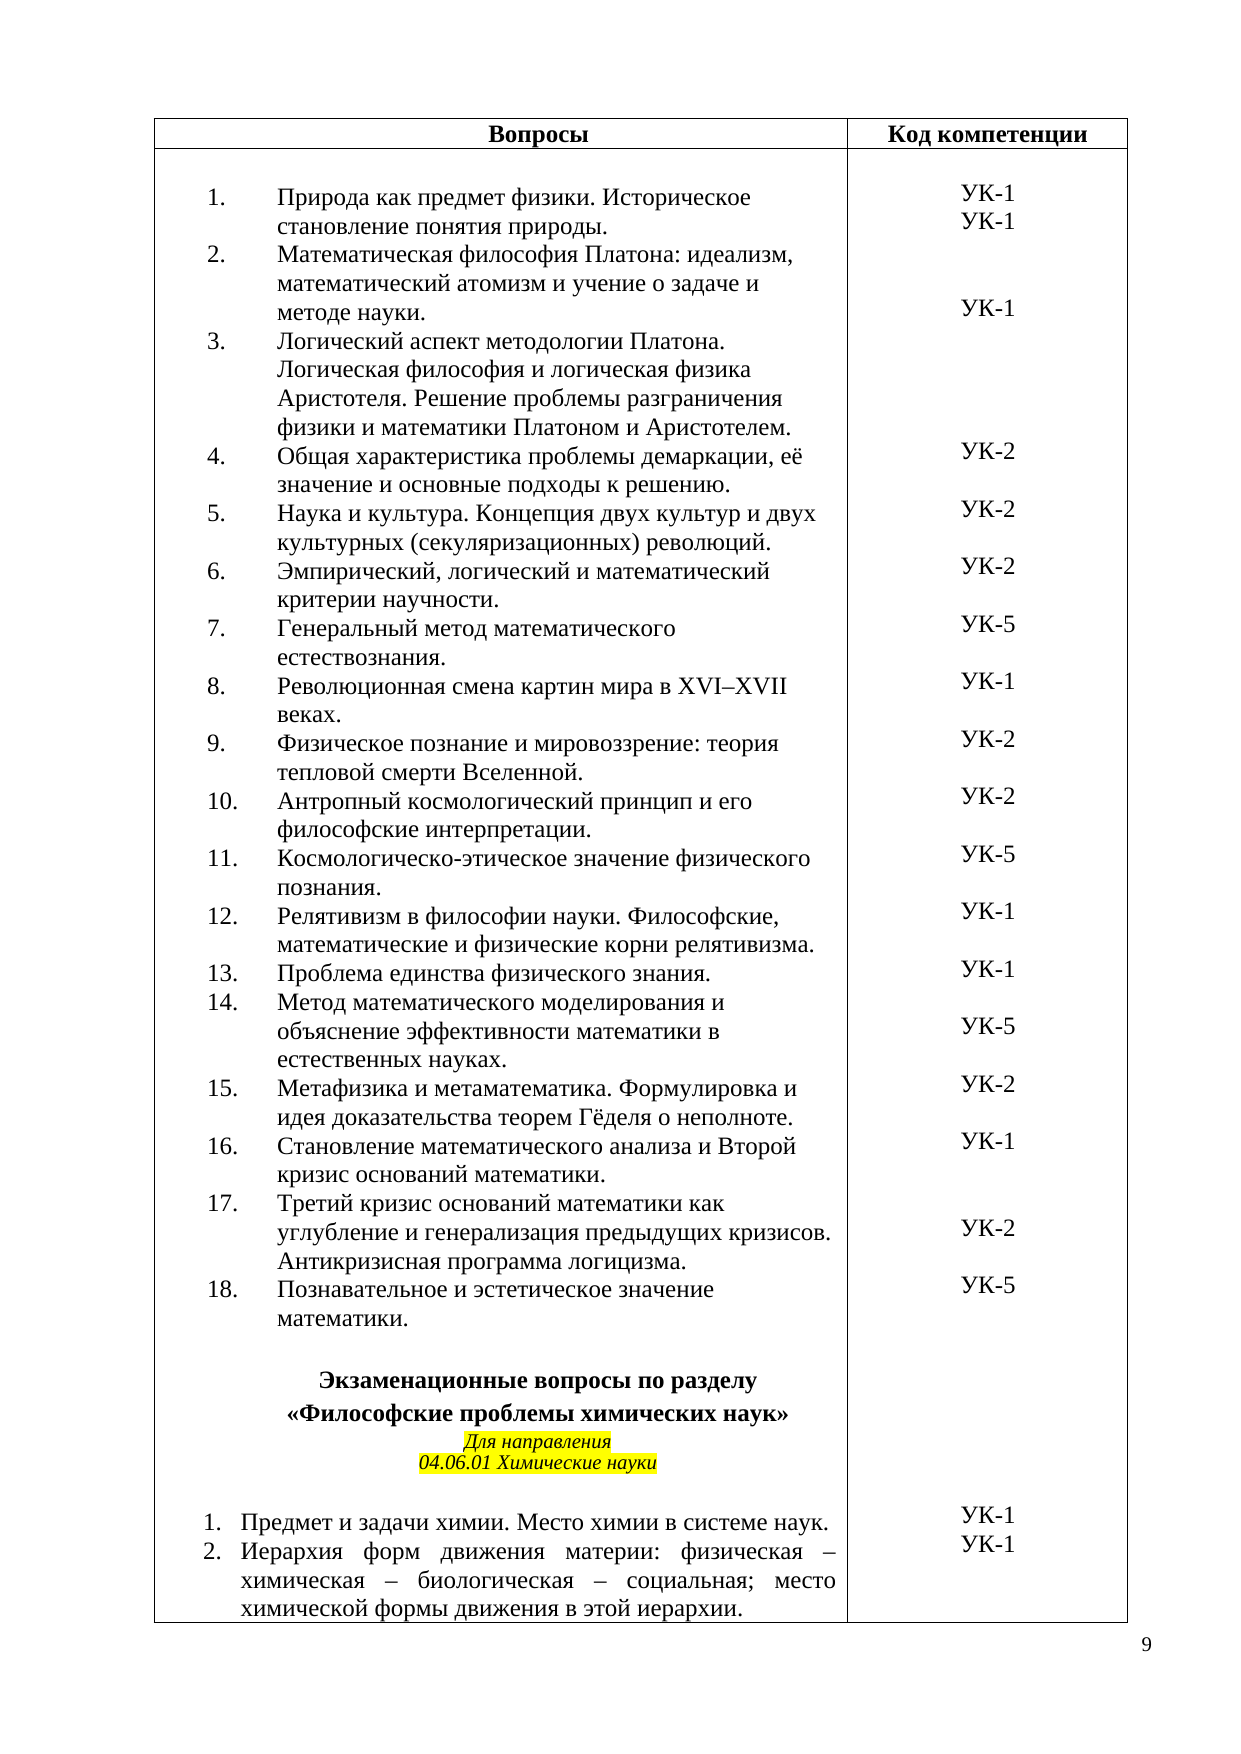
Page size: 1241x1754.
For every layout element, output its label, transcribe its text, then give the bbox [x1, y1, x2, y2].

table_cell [155, 149, 847, 1622]
table_header Вопросы [155, 119, 847, 148]
table_header Код компетенции [848, 119, 1127, 148]
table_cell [848, 149, 1127, 1622]
